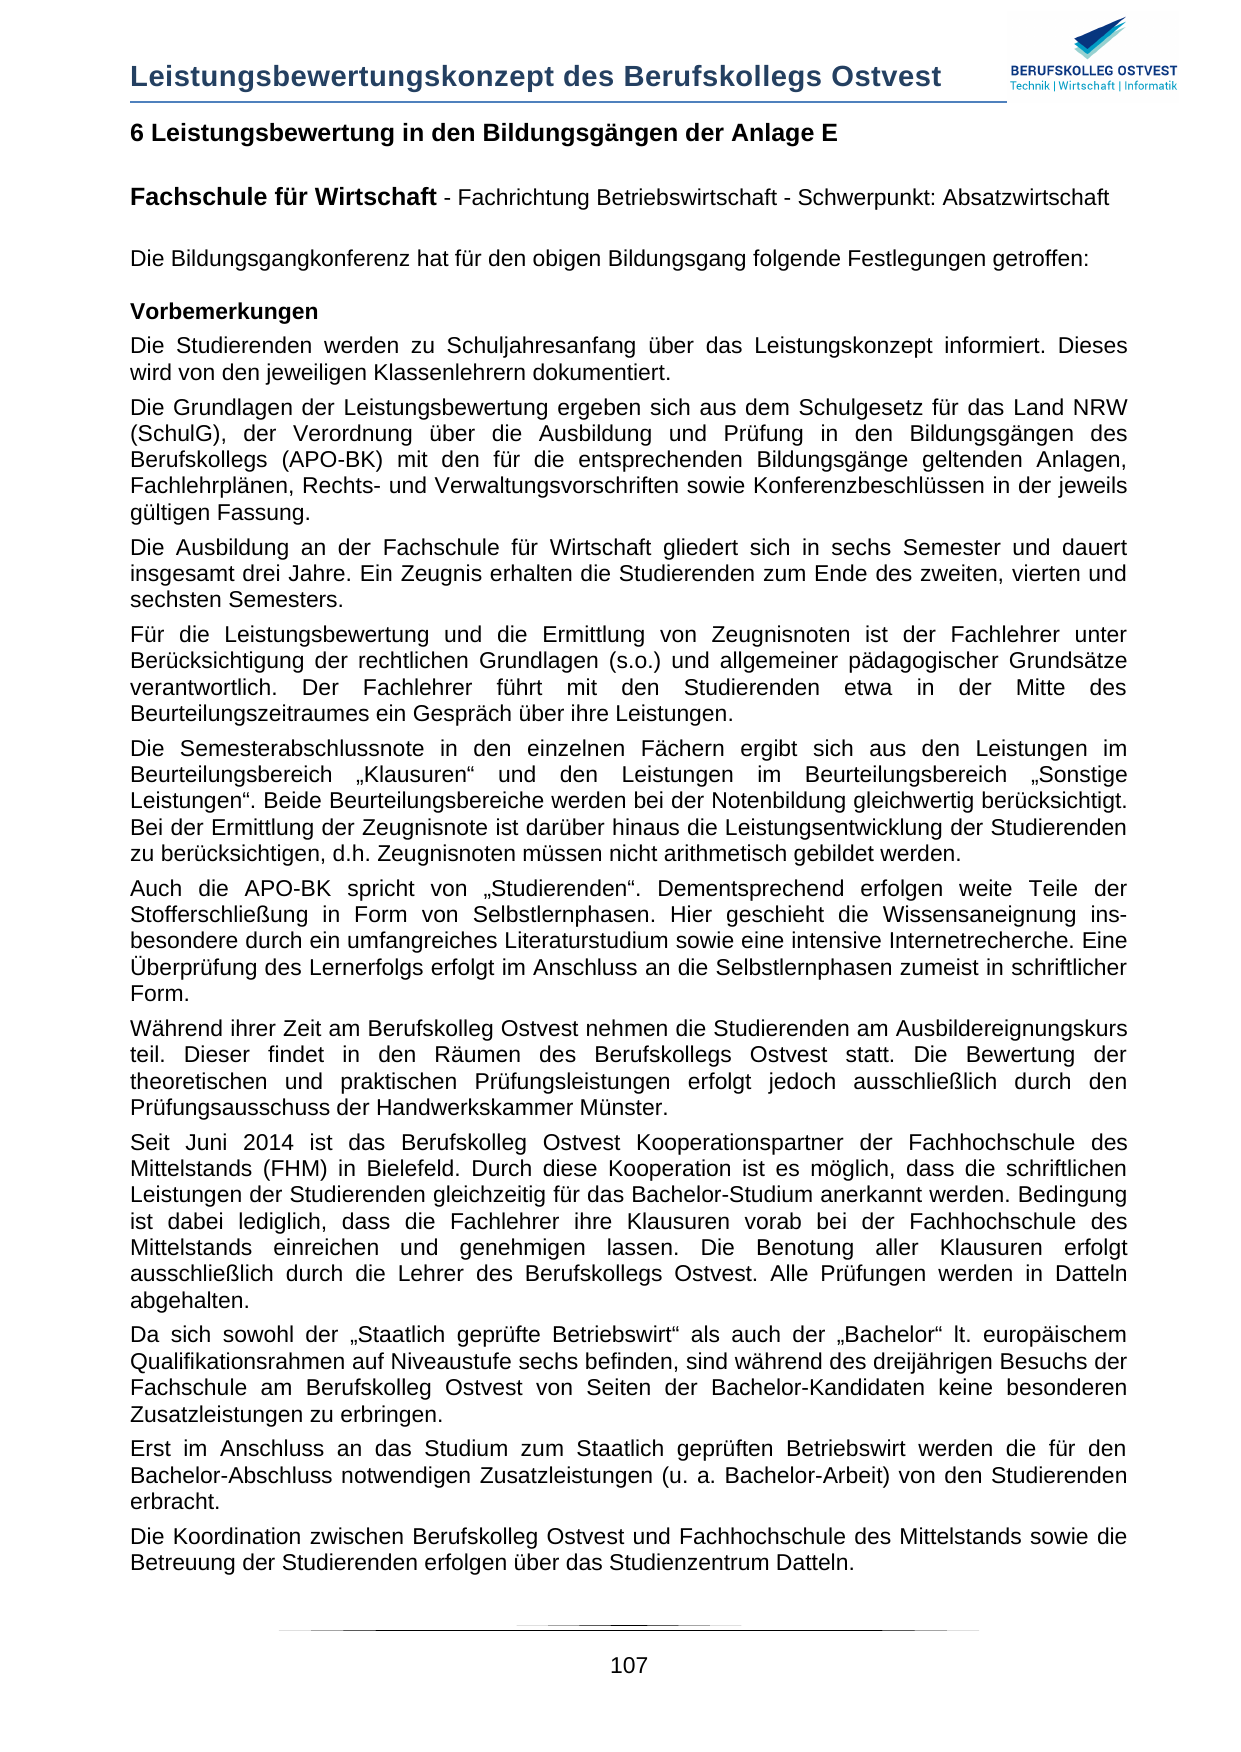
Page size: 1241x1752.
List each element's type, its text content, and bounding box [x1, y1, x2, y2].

text Vorbemerkungen [130, 298, 1128, 324]
text Während ihrer Zeit am Berufskolleg Ostvest nehmen die Studierenden am Ausbildereignungskurs teil. Dieser findet in den Räumen des Berufskollegs Ostvest statt. Die Bewertung der theoretischen und praktischen Prüfungsleistungen erfolgt jedoch ausschließlich durch den Prüfungsausschuss der Handwerkskammer Münster. [130, 1015, 1128, 1120]
text Erst im Anschluss an das Studium zum Staatlich geprüften Betriebswirt werden die für den Bachelor-Abschluss notwendigen Zusatzleistungen (u. a. Bachelor-Arbeit) von den Studierenden erbracht. [130, 1435, 1128, 1514]
text Die Semesterabschlussnote in den einzelnen Fächern ergibt sich aus den Leistungen im Beurteilungsbereich „Klausuren“ und den Leistungen im Beurteilungsbereich „Sonstige Leistungen“. Beide Beurteilungsbereiche werden bei der Notenbildung gleichwertig berücksichtigt. Bei der Ermittlung der Zeugnisnote ist darüber hinaus die Leistungsentwicklung der Studierenden zu berücksichtigen, d.h. Zeugnisnoten müssen nicht arithmetisch gebildet werden. [130, 735, 1128, 866]
text Die Ausbildung an der Fachschule für Wirtschaft gliedert sich in sechs Semester und dauert insgesamt drei Jahre. Ein Zeugnis erhalten die Studierenden zum Ende des zweiten, vierten und sechsten Semesters. [130, 533, 1128, 613]
text Seit Juni 2014 ist das Berufskolleg Ostvest Kooperationspartner der Fachhochschule des Mittelstands (FHM) in Bielefeld. Durch diese Kooperation ist es möglich, dass die schriftlichen Leistungen der Studierenden gleichzeitig für das Bachelor-Studium anerkannt werden. Bedingung ist dabei lediglich, dass die Fachlehrer ihre Klausuren vorab bei der Fachhochschule des Mittelstands einreichen und genehmigen lassen. Die Benotung aller Klausuren erfolgt ausschließlich durch die Lehrer des Berufskollegs Ostvest. Alle Prüfungen werden in Datteln abgehalten. [130, 1129, 1128, 1313]
text Auch die APO-BK spricht von „Studierenden“. Dementsprechend erfolgen weite Teile der Stofferschließung in Form von Selbstlernphasen. Hier geschieht die Wissensaneignung ins-besondere durch ein umfangreiches Literaturstudium sowie eine intensive Internetrecherche. Eine Überprüfung des Lernerfolgs erfolgt im Anschluss an die Selbstlernphasen zumeist in schriftlicher Form. [130, 875, 1128, 1007]
subtitle 6 Leistungsbewertung in den Bildungsgängen der Anlage E [130, 118, 1128, 147]
text Für die Leistungsbewertung und die Ermittlung von Zeugnisnoten ist der Fachlehrer unter Berücksichtigung der rechtlichen Grundlagen (s.o.) und allgemeiner pädagogischer Grundsätze verantwortlich. Der Fachlehrer führt mit den Studierenden etwa in der Mitte des Beurteilungszeitraumes ein Gespräch über ihre Leistungen. [130, 621, 1128, 726]
text Fachschule für Wirtschaft - Fachrichtung Betriebswirtschaft - Schwerpunkt: Absatzwirtschaft [130, 182, 1128, 210]
text Die Grundlagen der Leistungsbewertung ergeben sich aus dem Schulgesetz für das Land NRW (SchulG), der Verordnung über die Ausbildung und Prüfung in den Bildungsgängen des Berufskollegs (APO-BK) mit den für die entsprechenden Bildungsgänge geltenden Anlagen, Fachlehrplänen, Rechts- und Verwaltungsvorschriften sowie Konferenzbeschlüssen in der jeweils gültigen Fassung. [130, 393, 1128, 525]
text Die Koordination zwischen Berufskolleg Ostvest und Fachhochschule des Mittelstands sowie die Betreuung der Studierenden erfolgen über das Studienzentrum Datteln. [130, 1523, 1128, 1575]
text Da sich sowohl der „Staatlich geprüfte Betriebswirt“ als auch der „Bachelor“ lt. europäischem Qualifikationsrahmen auf Niveaustufe sechs befinden, sind während des dreijährigen Besuchs der Fachschule am Berufskolleg Ostvest von Seiten der Bachelor-Kandidaten keine besonderen Zusatzleistungen zu erbringen. [130, 1321, 1128, 1427]
text Die Bildungsgangkonferenz hat für den obigen Bildungsgang folgende Festlegungen getroffen: [130, 245, 1128, 271]
text Die Studierenden werden zu Schuljahresanfang über das Leistungskonzept informiert. Dieses wird von den jeweiligen Klassenlehrern dokumentiert. [130, 332, 1128, 385]
